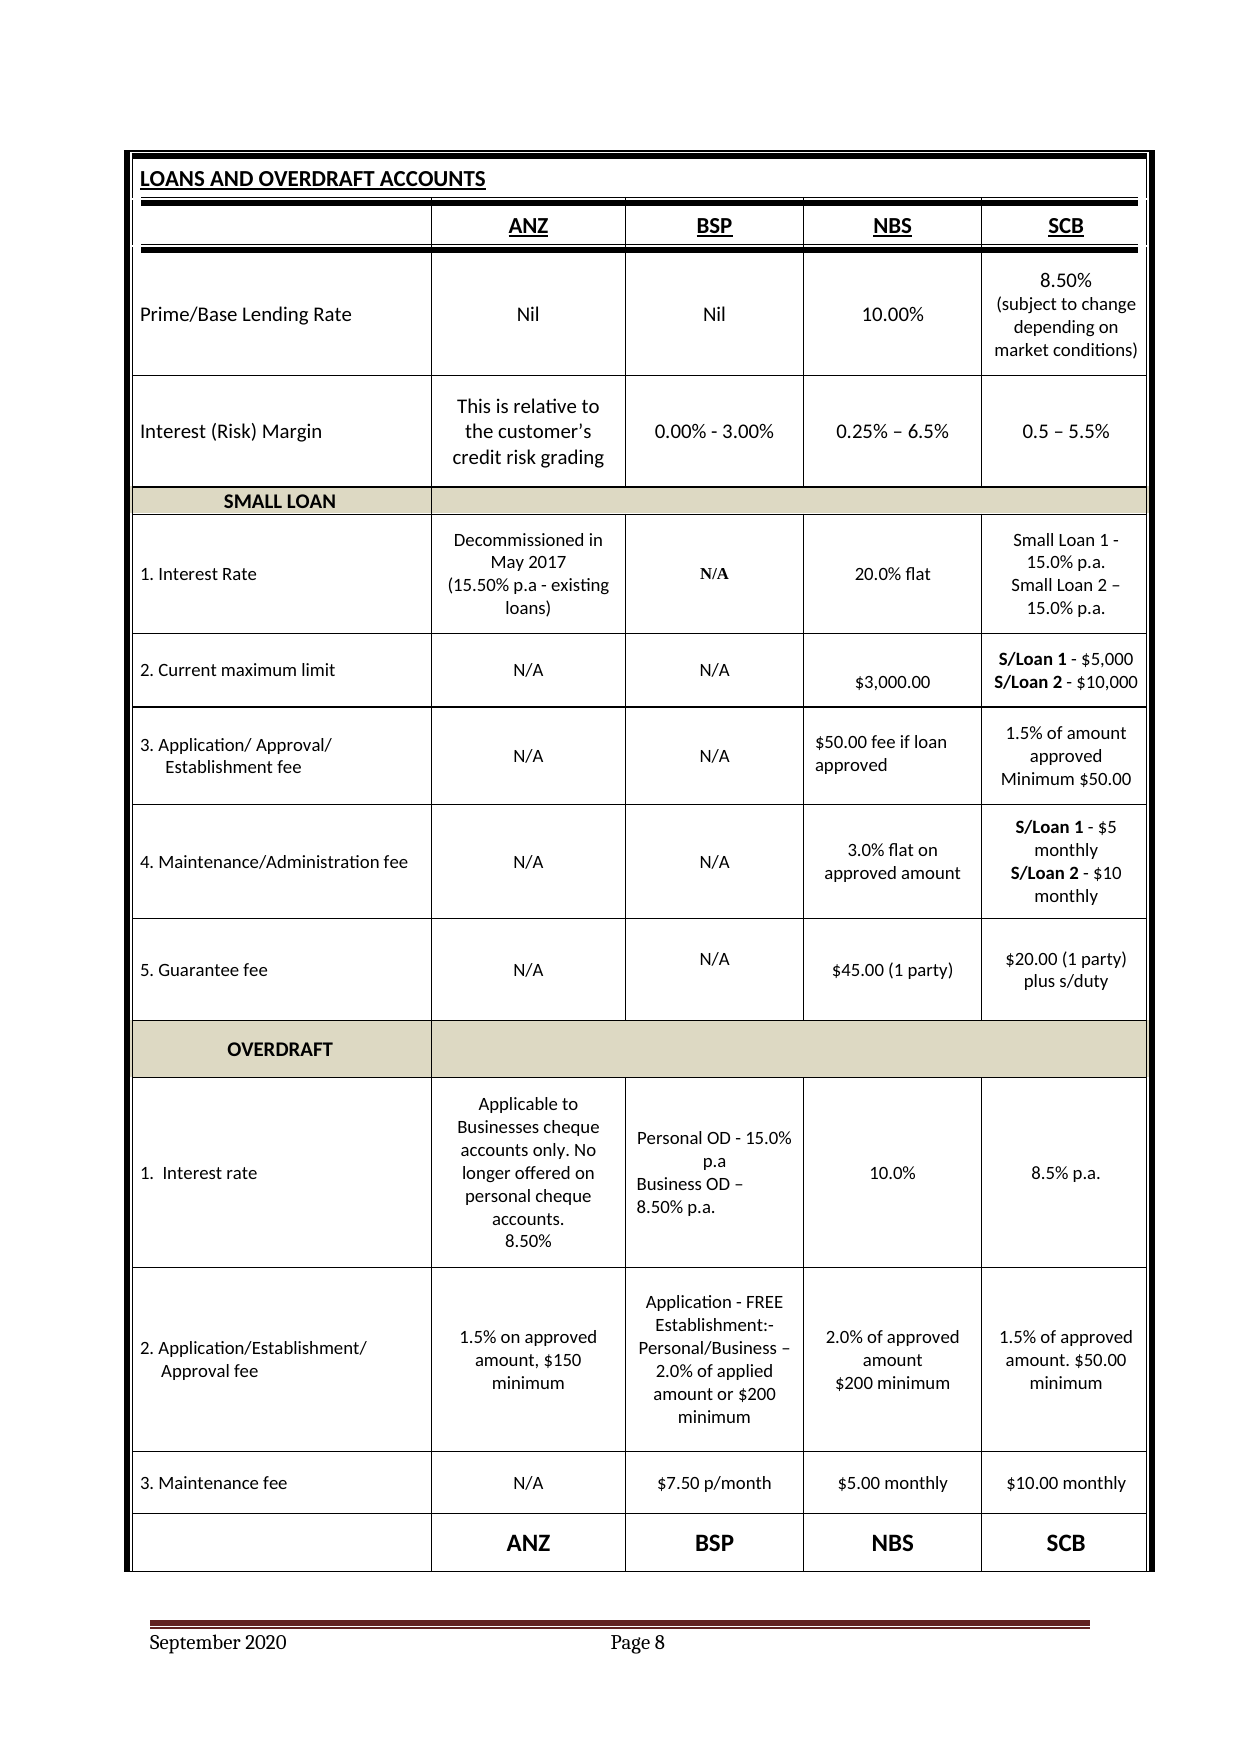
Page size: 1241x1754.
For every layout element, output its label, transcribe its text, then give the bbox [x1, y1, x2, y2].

table_cell 0.5 – 5.5% [982, 376, 1146, 486]
table_cell N/A [626, 708, 803, 804]
table_cell Interest (Risk) Margin [133, 376, 431, 486]
table_cell BSP [626, 206, 803, 244]
table_cell BSP [626, 1514, 803, 1571]
table_cell 8.50% (subject to change depending on market conditions) [982, 244, 1149, 375]
table_cell $3,000.00 [804, 634, 981, 706]
table_cell N/A [432, 919, 625, 1020]
table_cell 1. Interest rate [133, 1078, 431, 1267]
table_cell 1.5% of amount approved Minimum $50.00 [982, 708, 1146, 804]
table_cell N/A [626, 805, 803, 918]
table_cell N/A [432, 708, 625, 804]
table_cell 2. Current maximum limit [133, 634, 431, 706]
table_cell [130, 197, 431, 244]
table_cell 5. Guarantee fee [133, 919, 431, 1020]
table_cell $50.00 fee if loan approved [804, 708, 981, 804]
table_cell 1.5% of approved amount. $50.00 minimum [982, 1268, 1146, 1451]
table_cell Prime/Base Lending Rate [130, 244, 431, 375]
table_cell $20.00 (1 party) plus s/duty [982, 919, 1146, 1020]
table_cell Applicable to Businesses cheque accounts only. No longer offered on personal cheque accounts. 8.50% [432, 1078, 625, 1267]
table_cell N/A [626, 919, 803, 1020]
table_cell 1. Interest Rate [133, 515, 431, 632]
table_cell SCB [982, 197, 1149, 244]
table_cell N/A [626, 634, 803, 706]
table_cell $10.00 monthly [982, 1452, 1146, 1513]
table_cell N/A [432, 634, 625, 706]
table_cell $7.50 p/month [626, 1452, 803, 1513]
table_cell [133, 1514, 431, 1571]
table_cell 4. Maintenance/Administration fee [133, 805, 431, 918]
table_cell Small Loan 1 - 15.0% p.a. Small Loan 2 – 15.0% p.a. [982, 515, 1146, 632]
table_cell $5.00 monthly [804, 1452, 981, 1513]
table_cell $45.00 (1 party) [804, 919, 981, 1020]
table_cell SMALL LOAN [133, 488, 431, 513]
table_cell 20.0% flat [804, 515, 981, 632]
table_cell 8.5% p.a. [982, 1078, 1146, 1267]
table_cell ANZ [432, 1514, 625, 1571]
table_cell 3. Maintenance fee [133, 1452, 431, 1513]
table_cell S/Loan 1 - $5,000 S/Loan 2 - $10,000 [982, 634, 1146, 706]
table_cell 10.0% [804, 1078, 981, 1267]
table_cell N/A [432, 805, 625, 918]
table_cell This is relative to the customer’s credit risk grading [432, 376, 625, 486]
table_cell S/Loan 1 - $5 monthly S/Loan 2 - $10 monthly [982, 805, 1146, 918]
table_cell Nil [626, 253, 803, 375]
table_cell N/A [626, 515, 803, 632]
table_cell OVERDRAFT [133, 1021, 431, 1077]
table_cell Decommissioned in May 2017 (15.50% p.a - existing loans) [432, 515, 625, 632]
table_cell SCB [982, 1514, 1146, 1571]
table_cell [432, 488, 1146, 513]
table_cell 0.25% – 6.5% [804, 376, 981, 486]
table_cell 0.00% - 3.00% [626, 376, 803, 486]
table_cell 1.5% on approved amount, $150 minimum [432, 1268, 625, 1451]
table_cell NBS [804, 206, 981, 244]
table_cell NBS [804, 1514, 981, 1571]
table_cell 3. Application/ Approval/ Establishment fee [133, 708, 431, 804]
table_cell [432, 1021, 1146, 1077]
table_cell 3.0% flat on approved amount [804, 805, 981, 918]
table_cell Personal OD - 15.0% p.a Business OD – 8.50% p.a. [626, 1078, 803, 1267]
table_cell Nil [432, 253, 625, 375]
table_cell 10.00% [804, 253, 981, 375]
table_cell 2. Application/Establishment/ Approval fee [133, 1268, 431, 1451]
table_header LOANS AND OVERDRAFT ACCOUNTS [133, 159, 1146, 197]
table_cell 2.0% of approved amount $200 minimum [804, 1268, 981, 1451]
table_cell ANZ [432, 206, 625, 244]
table_cell N/A [432, 1452, 625, 1513]
table_cell Application - FREE Establishment:-Personal/Business – 2.0% of applied amount or $200 minimum [626, 1268, 803, 1451]
